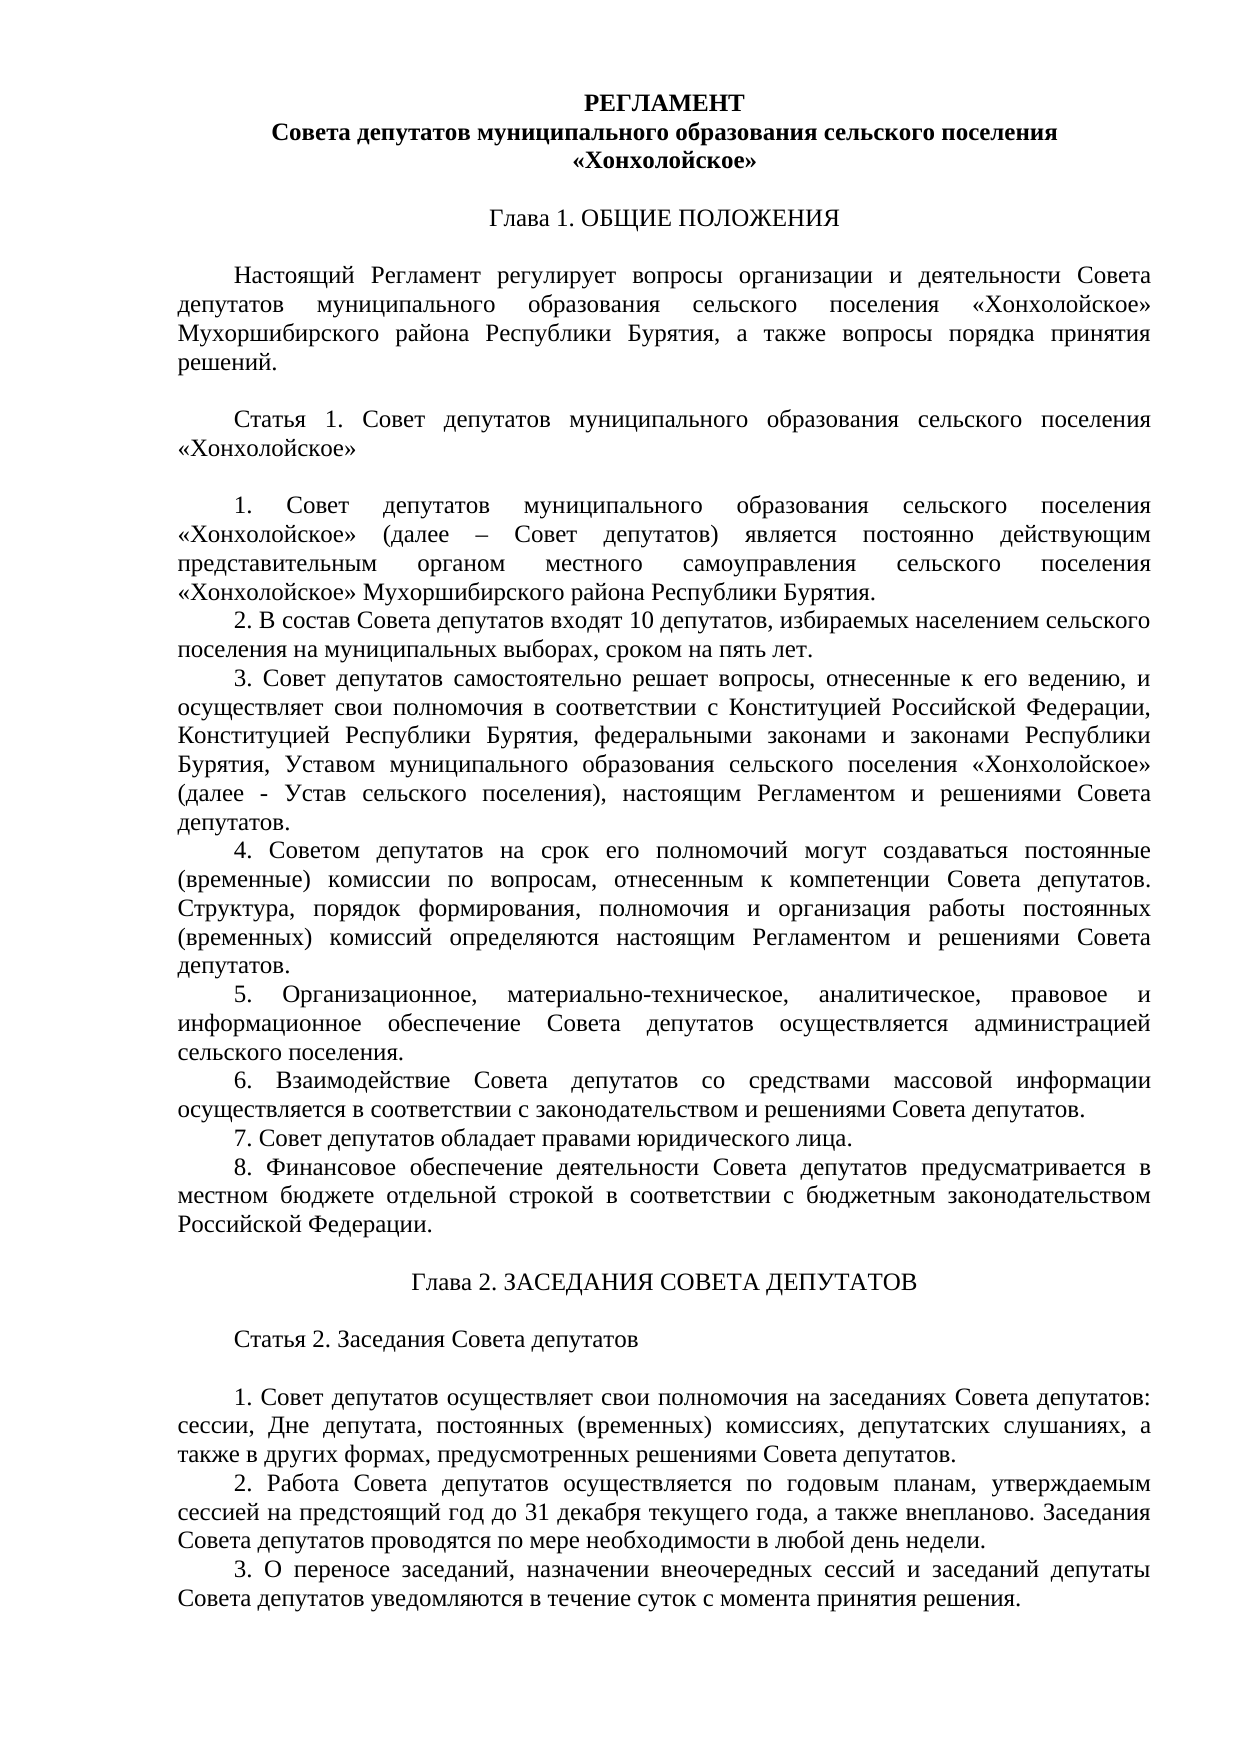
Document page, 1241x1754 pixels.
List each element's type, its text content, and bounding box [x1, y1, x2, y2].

text 6. Взаимодействие Совета депутатов со средствами массовой информации осуществляется в соответствии с законодательством и решениями Совета депутатов. [177, 1065, 1152, 1123]
text Глава 2. ЗАСЕДАНИЯ СОВЕТА ДЕПУТАТОВ [177, 1267, 1152, 1295]
text Настоящий Регламент регулирует вопросы организации и деятельности Совета депутатов муниципального образования сельского поселения «Хонхолойское» Мухоршибирского района Республики Бурятия, а также вопросы порядка принятия решений. [177, 260, 1152, 375]
text Совета депутатов муниципального образования сельского поселения «Хонхолойское» [177, 117, 1152, 174]
text 4. Советом депутатов на срок его полномочий могут создаваться постоянные (временные) комиссии по вопросам, отнесенным к компетенции Совета депутатов. Структура, порядок формирования, полномочия и организация работы постоянных (временных) комиссий определяются настоящим Регламентом и решениями Совета депутатов. [177, 835, 1152, 979]
text 8. Финансовое обеспечение деятельности Совета депутатов предусматривается в местном бюджете отдельной строкой в соответствии с бюджетным законодательством Российской Федерации. [177, 1152, 1152, 1238]
text 3. О переносе заседаний, назначении внеочередных сессий и заседаний депутаты Совета депутатов уведомляются в течение суток с момента принятия решения. [177, 1554, 1152, 1612]
text 2. В состав Совета депутатов входят 10 депутатов, избираемых населением сельского поселения на муниципальных выборах, сроком на пять лет. [177, 605, 1152, 663]
text 1. Совет депутатов осуществляет свои полномочия на заседаниях Совета депутатов: сессии, Дне депутата, постоянных (временных) комиссиях, депутатских слушаниях, а также в других формах, предусмотренных решениями Совета депутатов. [177, 1382, 1152, 1468]
text Статья 1. Совет депутатов муниципального образования сельского поселения «Хонхолойское» [177, 404, 1152, 462]
text Статья 2. Заседания Совета депутатов [177, 1324, 1152, 1353]
text 5. Организационное, материально-техническое, аналитическое, правовое и информационное обеспечение Совета депутатов осуществляется администрацией сельского поселения. [177, 979, 1152, 1065]
text 7. Совет депутатов обладает правами юридического лица. [177, 1123, 1152, 1152]
text 3. Совет депутатов самостоятельно решает вопросы, отнесенные к его ведению, и осуществляет свои полномочия в соответствии с Конституцией Российской Федерации, Конституцией Республики Бурятия, федеральными законами и законами Республики Бурятия, Уставом муниципального образования сельского поселения «Хонхолойское» (далее - Устав сельского поселения), настоящим Регламентом и решениями Совета депутатов. [177, 663, 1152, 835]
text 2. Работа Совета депутатов осуществляется по годовым планам, утверждаемым сессией на предстоящий год до 31 декабря текущего года, а также внепланово. Заседания Совета депутатов проводятся по мере необходимости в любой день недели. [177, 1468, 1152, 1554]
text 1. Совет депутатов муниципального образования сельского поселения «Хонхолойское» (далее – Совет депутатов) является постоянно действующим представительным органом местного самоуправления сельского поселения «Хонхолойское» Мухоршибирского района Республики Бурятия. [177, 490, 1152, 605]
text Глава 1. ОБЩИЕ ПОЛОЖЕНИЯ [177, 203, 1152, 232]
text РЕГЛАМЕНТ [177, 88, 1152, 117]
